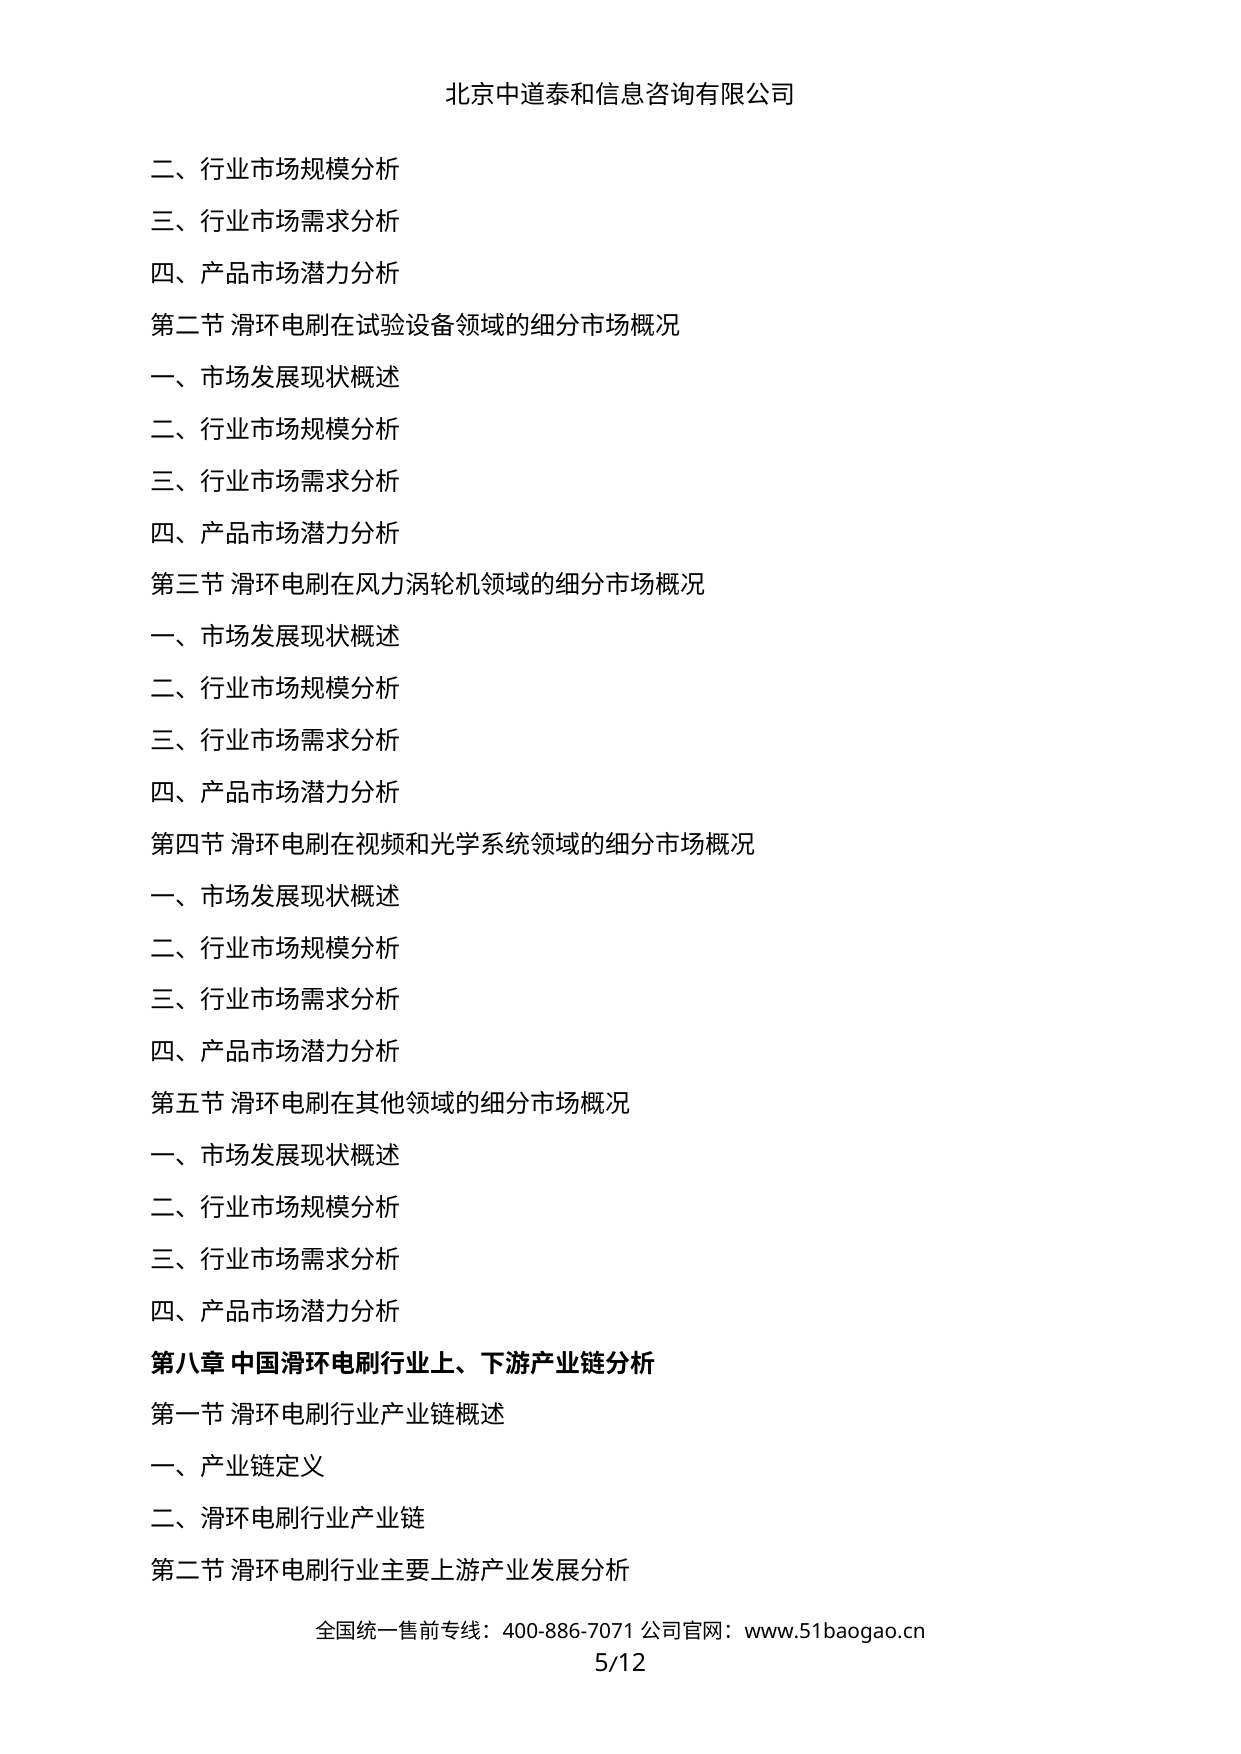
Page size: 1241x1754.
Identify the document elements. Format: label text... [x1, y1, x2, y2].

text 三、行业市场需求分析 [150, 202, 1090, 238]
text 四、产品市场潜力分析 [150, 772, 1090, 809]
text 四、产品市场潜力分析 [150, 1291, 1090, 1327]
text 第二节 滑环电刷行业主要上游产业发展分析 [150, 1551, 1090, 1587]
text 二、行业市场规模分析 [150, 928, 1090, 964]
text 一、市场发展现状概述 [150, 876, 1090, 912]
text 三、行业市场需求分析 [150, 1239, 1090, 1276]
text 第五节 滑环电刷在其他领域的细分市场概况 [150, 1084, 1090, 1120]
text 二、行业市场规模分析 [150, 669, 1090, 705]
text 第四节 滑环电刷在视频和光学系统领域的细分市场概况 [150, 824, 1090, 861]
text 第一节 滑环电刷行业产业链概述 [150, 1395, 1090, 1431]
text 一、产业链定义 [150, 1447, 1090, 1483]
text 三、行业市场需求分析 [150, 980, 1090, 1016]
text 二、行业市场规模分析 [150, 1187, 1090, 1224]
text 二、行业市场规模分析 [150, 409, 1090, 446]
text 第三节 滑环电刷在风力涡轮机领域的细分市场概况 [150, 565, 1090, 601]
text 一、市场发展现状概述 [150, 357, 1090, 394]
text 二、滑环电刷行业产业链 [150, 1499, 1090, 1535]
text 一、市场发展现状概述 [150, 1136, 1090, 1172]
text 三、行业市场需求分析 [150, 721, 1090, 757]
text 三、行业市场需求分析 [150, 461, 1090, 497]
text 四、产品市场潜力分析 [150, 1032, 1090, 1068]
text 第二节 滑环电刷在试验设备领域的细分市场概况 [150, 306, 1090, 342]
text 第八章 中国滑环电刷行业上、下游产业链分析 [150, 1343, 1090, 1379]
text 一、市场发展现状概述 [150, 617, 1090, 653]
text 二、行业市场规模分析 [150, 150, 1090, 186]
text 四、产品市场潜力分析 [150, 254, 1090, 290]
text 四、产品市场潜力分析 [150, 513, 1090, 549]
